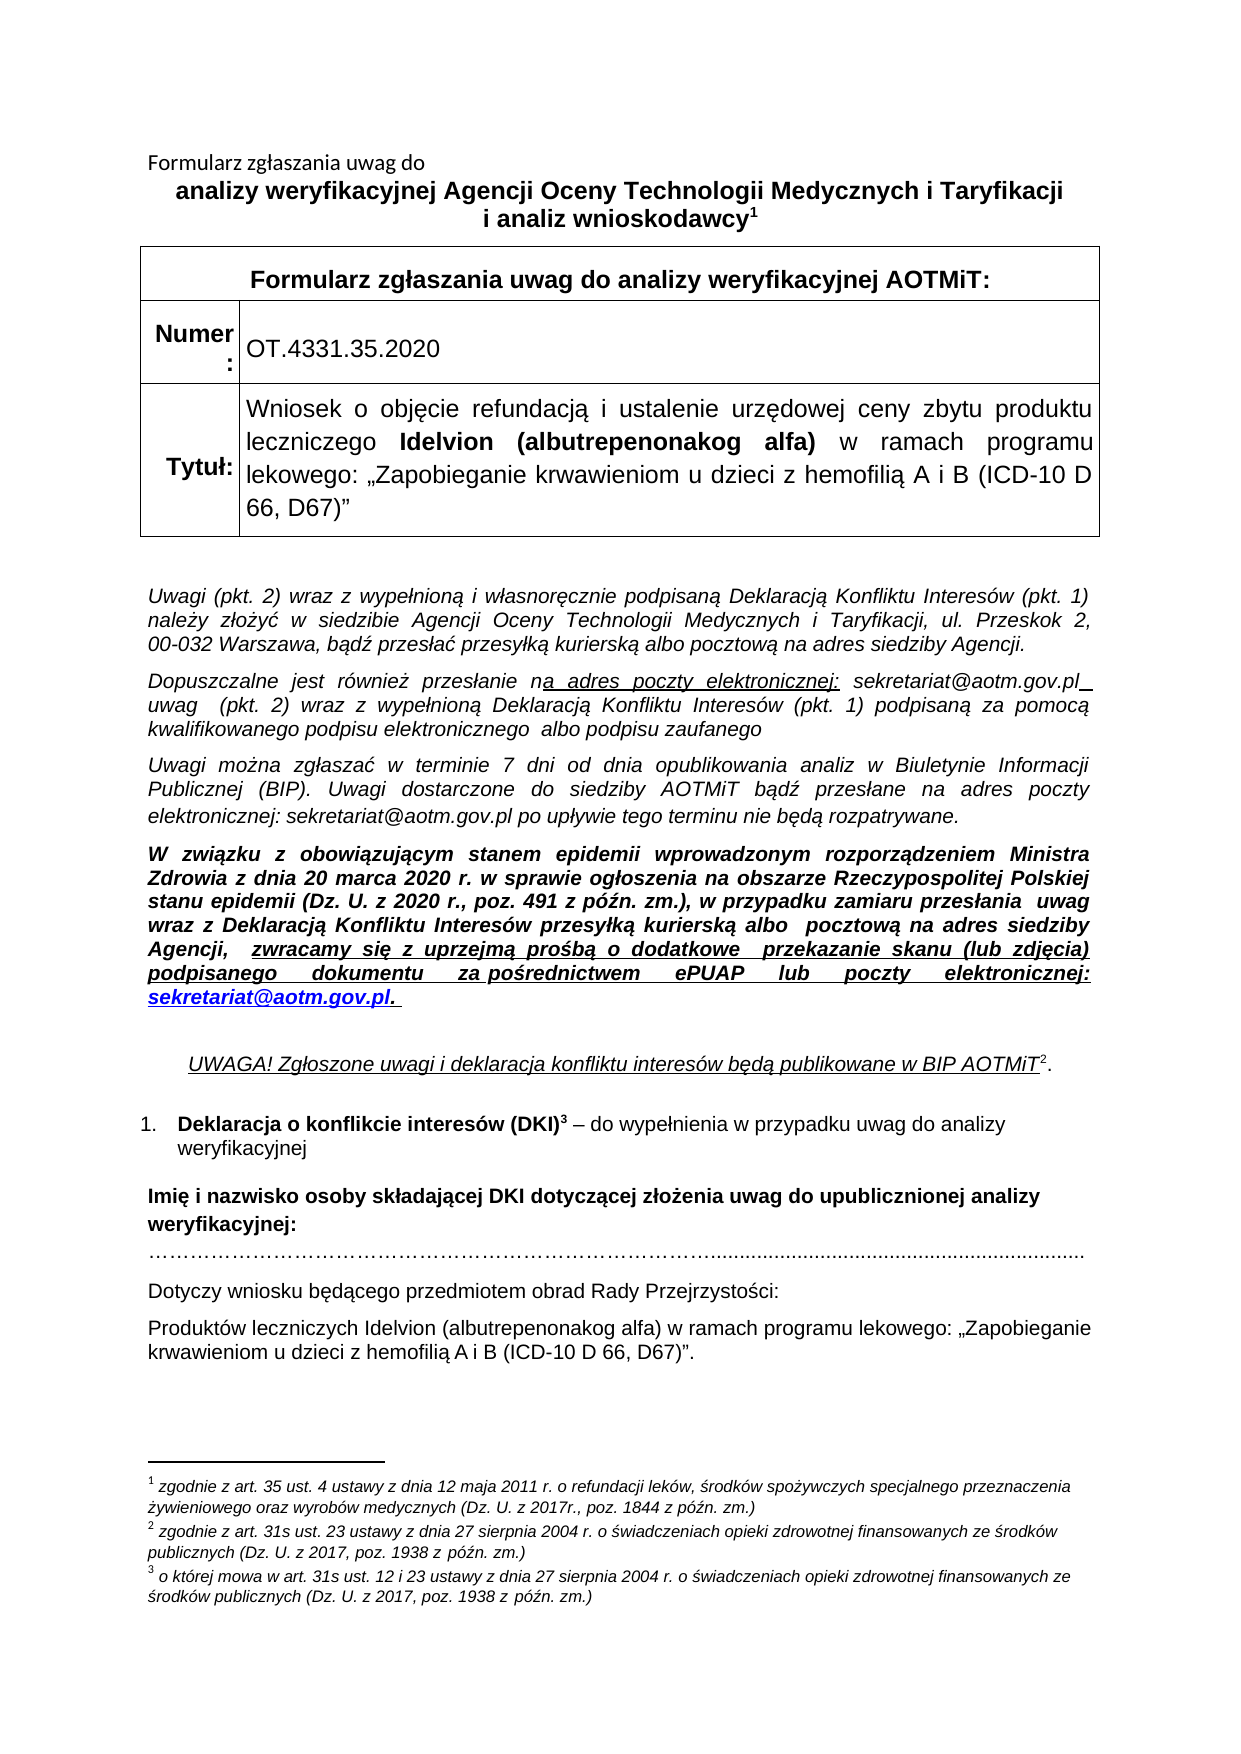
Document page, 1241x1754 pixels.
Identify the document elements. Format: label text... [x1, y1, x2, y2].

text analizy weryfikacyjnej Agencji Oceny Technologii Medycznych i Taryfikacji [148, 176, 1093, 204]
text Dopuszczalne jest również przesłanie na adres poczty elektronicznej: sekretariat@aotm.gov.pl uwag (pkt. 2) wraz z wypełnioną Deklaracją Konfliktu Interesów (pkt. 1) podpisaną za pomocą kwalifikowanego podpisu elektronicznego albo podpisu zaufanego [148, 668, 1093, 740]
list Deklaracja o konflikcie interesów (DKI) – do wypełnienia w przypadku uwag do analizy weryfikacyjnej [140, 1112, 1093, 1160]
text Uwagi można zgłaszać w terminie 7 dni od dnia opublikowania analiz w Biuletynie Informacji Publicznej (BIP). Uwagi dostarczone do siedziby AOTMiT bądź przesłane na adres poczty elektronicznej: sekretariat@aotm.gov.pl po upływie tego terminu nie będą rozpatrywane. [148, 753, 1093, 829]
text Formularz zgłaszania uwag do [148, 148, 1093, 176]
table_cell OT.4331.35.2020 [240, 301, 1099, 383]
text Dotyczy wniosku będącego przedmiotem obrad Rady Przejrzystości: [148, 1279, 1093, 1303]
text UWAGA! Zgłoszone uwagi i deklaracja konfliktu interesów będą publikowane w BIP AOTMiT. [148, 1052, 1093, 1076]
text i analiz wnioskodawcy [148, 204, 1093, 233]
text Uwagi (pkt. 2) wraz z wypełnioną i własnoręcznie podpisaną Deklaracją Konfliktu Interesów (pkt. 1) należy złożyć w siedzibie Agencji Oceny Technologii Medycznych i Taryfikacji, ul. Przeskok 2, 00-032 Warszawa, bądź przesłać przesyłką kurierską albo pocztową na adres siedziby Agencji. [148, 584, 1093, 656]
text Imię i nazwisko osoby składającej DKI dotyczącej złożenia uwag do upublicznionej analizy weryfikacyjnej: ………………………………………………………………………................................................................. [148, 1184, 1093, 1263]
text Produktów leczniczych Idelvion (albutrepenonakog alfa) w ramach programu lekowego: „Zapobieganie krwawieniom u dzieci z hemofilią A i B (ICD-10 D 66, D67)”. [148, 1316, 1093, 1363]
table_cell Wniosek o objęcie refundacją i ustalenie urzędowej ceny zbytu produktu leczniczego Idelvion (albutrepenonakog alfa) w ramach programu lekowego: „Zapobieganie krwawieniom u dzieci z hemofilią A i B (ICD-10 D 66, D67)” [240, 384, 1099, 536]
table_cell Tytuł: [141, 384, 239, 536]
text W związku z obowiązującym stanem epidemii wprowadzonym rozporządzeniem Ministra Zdrowia z dnia 20 marca 2020 r. w sprawie ogłoszenia na obszarze Rzeczypospolitej Polskiej stanu epidemii (Dz. U. z 2020 r., poz. 491 z późn. zm.), w przypadku zamiaru przesłania uwag wraz z Deklaracją Konfliktu Interesów przesyłką kurierską albo pocztową na adres siedziby Agencji, zwracamy się z uprzejmą prośbą o dodatkowe przekazanie skanu (lub zdjęcia) podpisanego dokumentu za pośrednictwem ePUAP lub poczty elektronicznej: sekretariat@aotm.gov.pl. [148, 841, 1093, 1009]
table_header Formularz zgłaszania uwag do analizy weryfikacyjnej AOTMiT: [141, 247, 1099, 300]
table_cell Numer: [141, 301, 239, 383]
